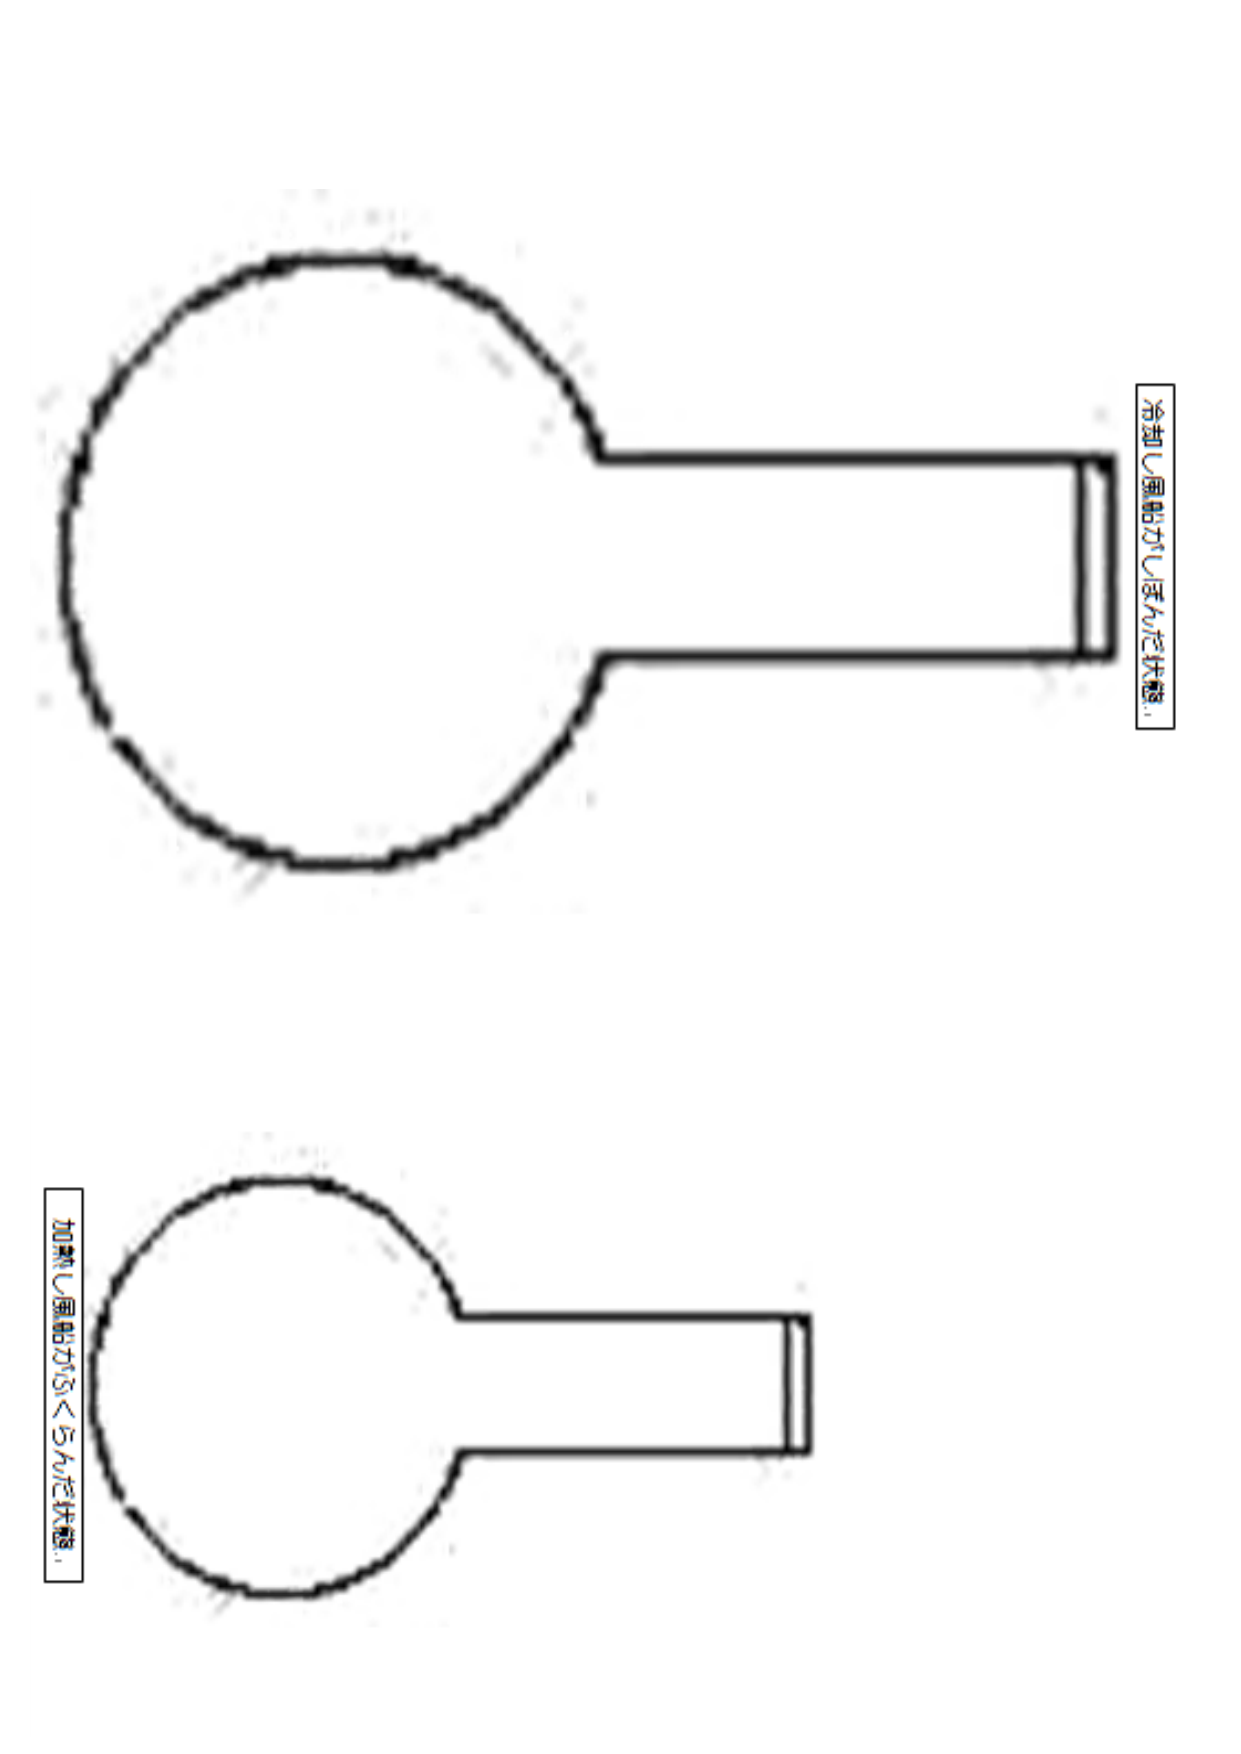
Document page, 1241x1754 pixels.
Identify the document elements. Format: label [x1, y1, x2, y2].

picture [29, 189, 1207, 1737]
